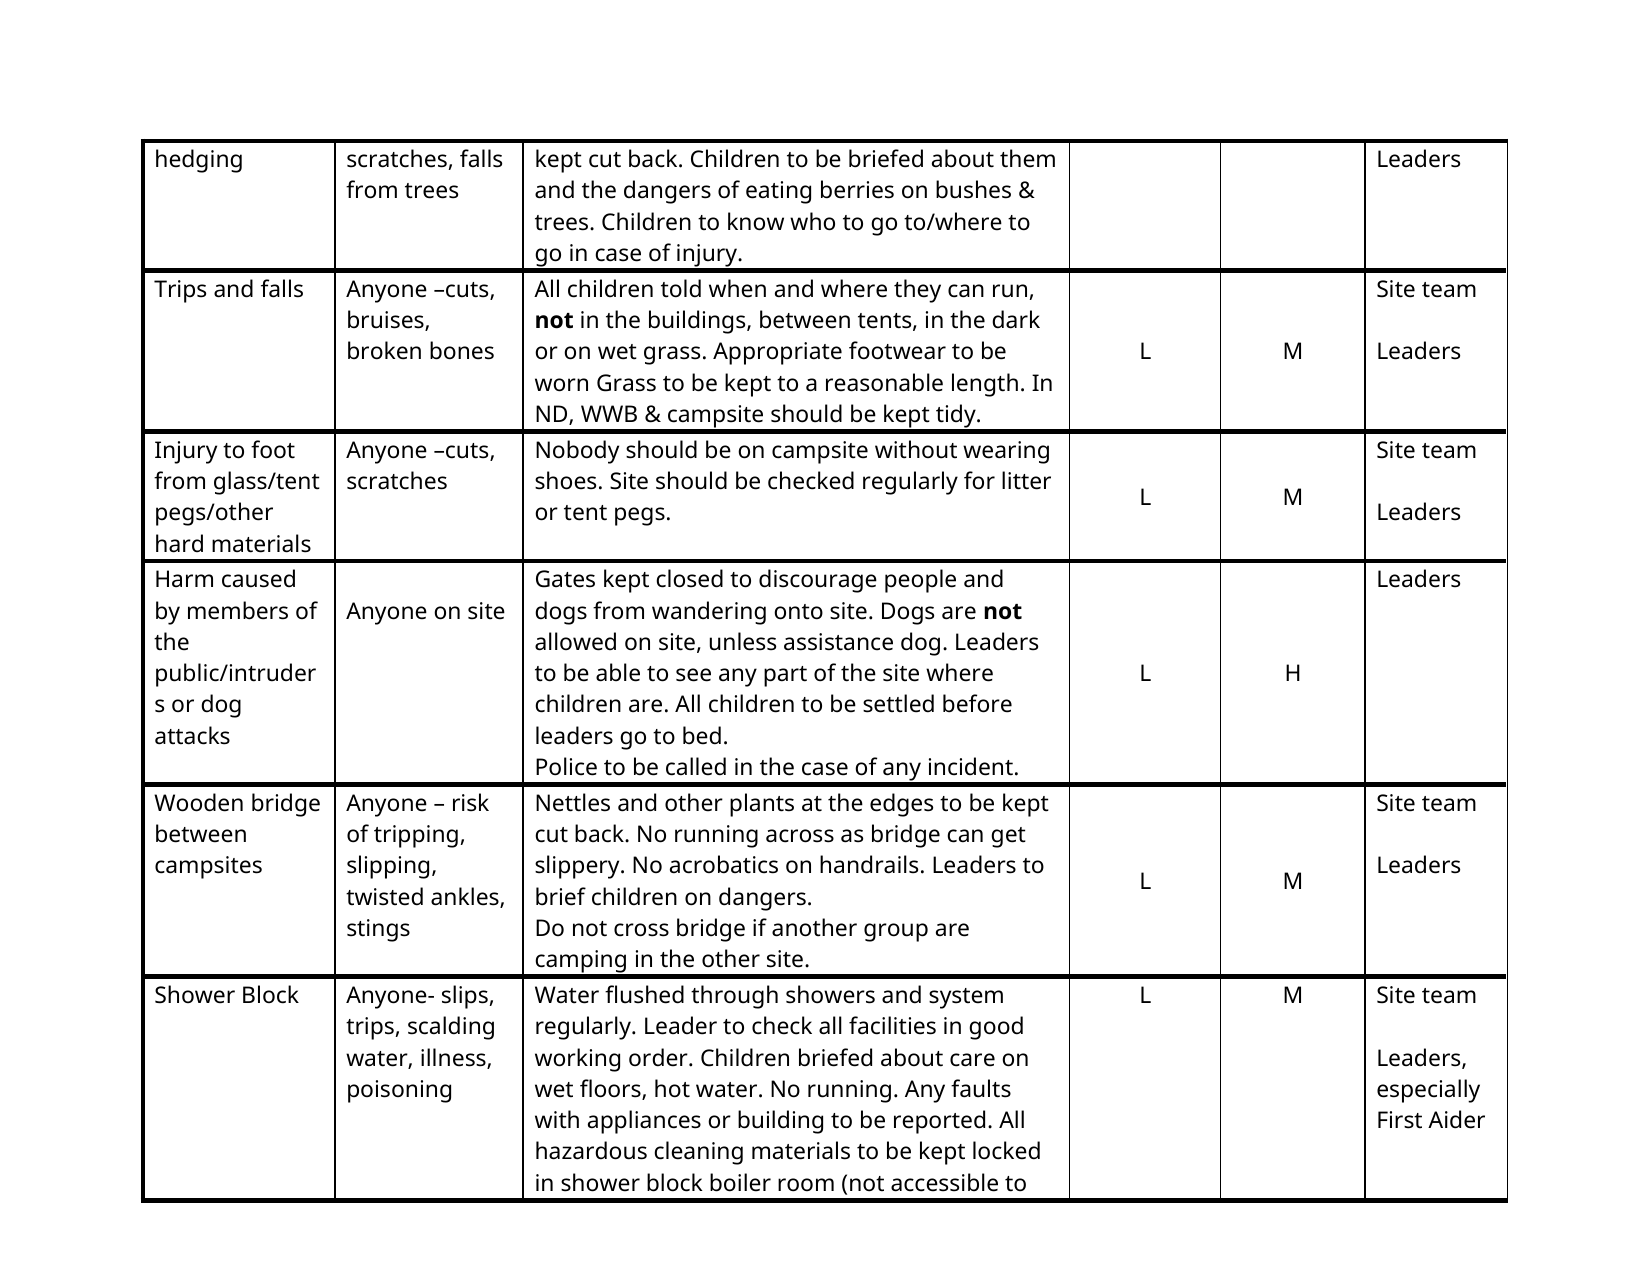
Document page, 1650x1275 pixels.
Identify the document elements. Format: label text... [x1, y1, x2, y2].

table_cell Anyone –cuts, scratches [336, 434, 522, 559]
table_cell Nobody should be on campsite without wearing shoes. Site should be checked regularly for litter or tent pegs. [524, 434, 1069, 559]
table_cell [336, 143, 522, 268]
table_cell L [1070, 273, 1220, 429]
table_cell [1366, 974, 1507, 1198]
table_cell L [1070, 563, 1220, 782]
table_cell Site team Leaders [1366, 143, 1507, 268]
table_cell Trips and falls [145, 273, 334, 429]
table_cell L [1070, 787, 1220, 974]
table_cell Nettles and other plants at the edges to be kept cut back. No running across as bridge can get slippery. No acrobatics on handrails. Leaders to brief children on dangers. Do not cross bridge if another group are camping in the other site. [524, 787, 1069, 974]
table_cell Anyone –cuts, bruises, broken bones [336, 273, 522, 429]
table_cell Site team Leaders [1366, 429, 1507, 559]
table_cell M [1221, 273, 1364, 429]
table_cell M [1221, 143, 1364, 268]
table_cell Injury to foot from glass/tent pegs/other hard materials [145, 434, 334, 559]
table_cell Anyone – risk of tripping, slipping, twisted ankles, stings [336, 787, 522, 974]
table_cell All children told when and where they can run, not in the buildings, between tents, in the dark or on wet grass. Appropriate footwear to be worn Grass to be kept to a reasonable length. In ND, WWB & campsite should be kept tidy. [524, 273, 1069, 429]
table_cell Shower Block [145, 979, 334, 1198]
table_cell Site team Leaders [1366, 782, 1507, 974]
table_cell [524, 979, 1069, 1198]
table_cell Leaders [1366, 559, 1507, 782]
table_cell M [1221, 979, 1364, 1198]
table_cell Harm caused by members of the public/intruders or dog attacks [145, 563, 334, 782]
table_cell Site team Leaders [1366, 268, 1507, 429]
table_cell L [1070, 143, 1220, 268]
table_cell H [1221, 563, 1364, 782]
table_cell Wooden bridge between campsites [145, 787, 334, 974]
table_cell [524, 143, 1069, 268]
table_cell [336, 979, 522, 1198]
table_cell L [1070, 979, 1220, 1198]
table_cell M [1221, 434, 1364, 559]
table_cell L [1070, 434, 1220, 559]
table_cell Anyone on site [336, 563, 522, 782]
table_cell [145, 143, 334, 268]
table_cell Gates kept closed to discourage people and dogs from wandering onto site. Dogs are not allowed on site, unless assistance dog. Leaders to be able to see any part of the site where children are. All children to be settled before leaders go to bed. Police to be called in the case of any incident. [524, 563, 1069, 782]
table_cell M [1221, 787, 1364, 974]
